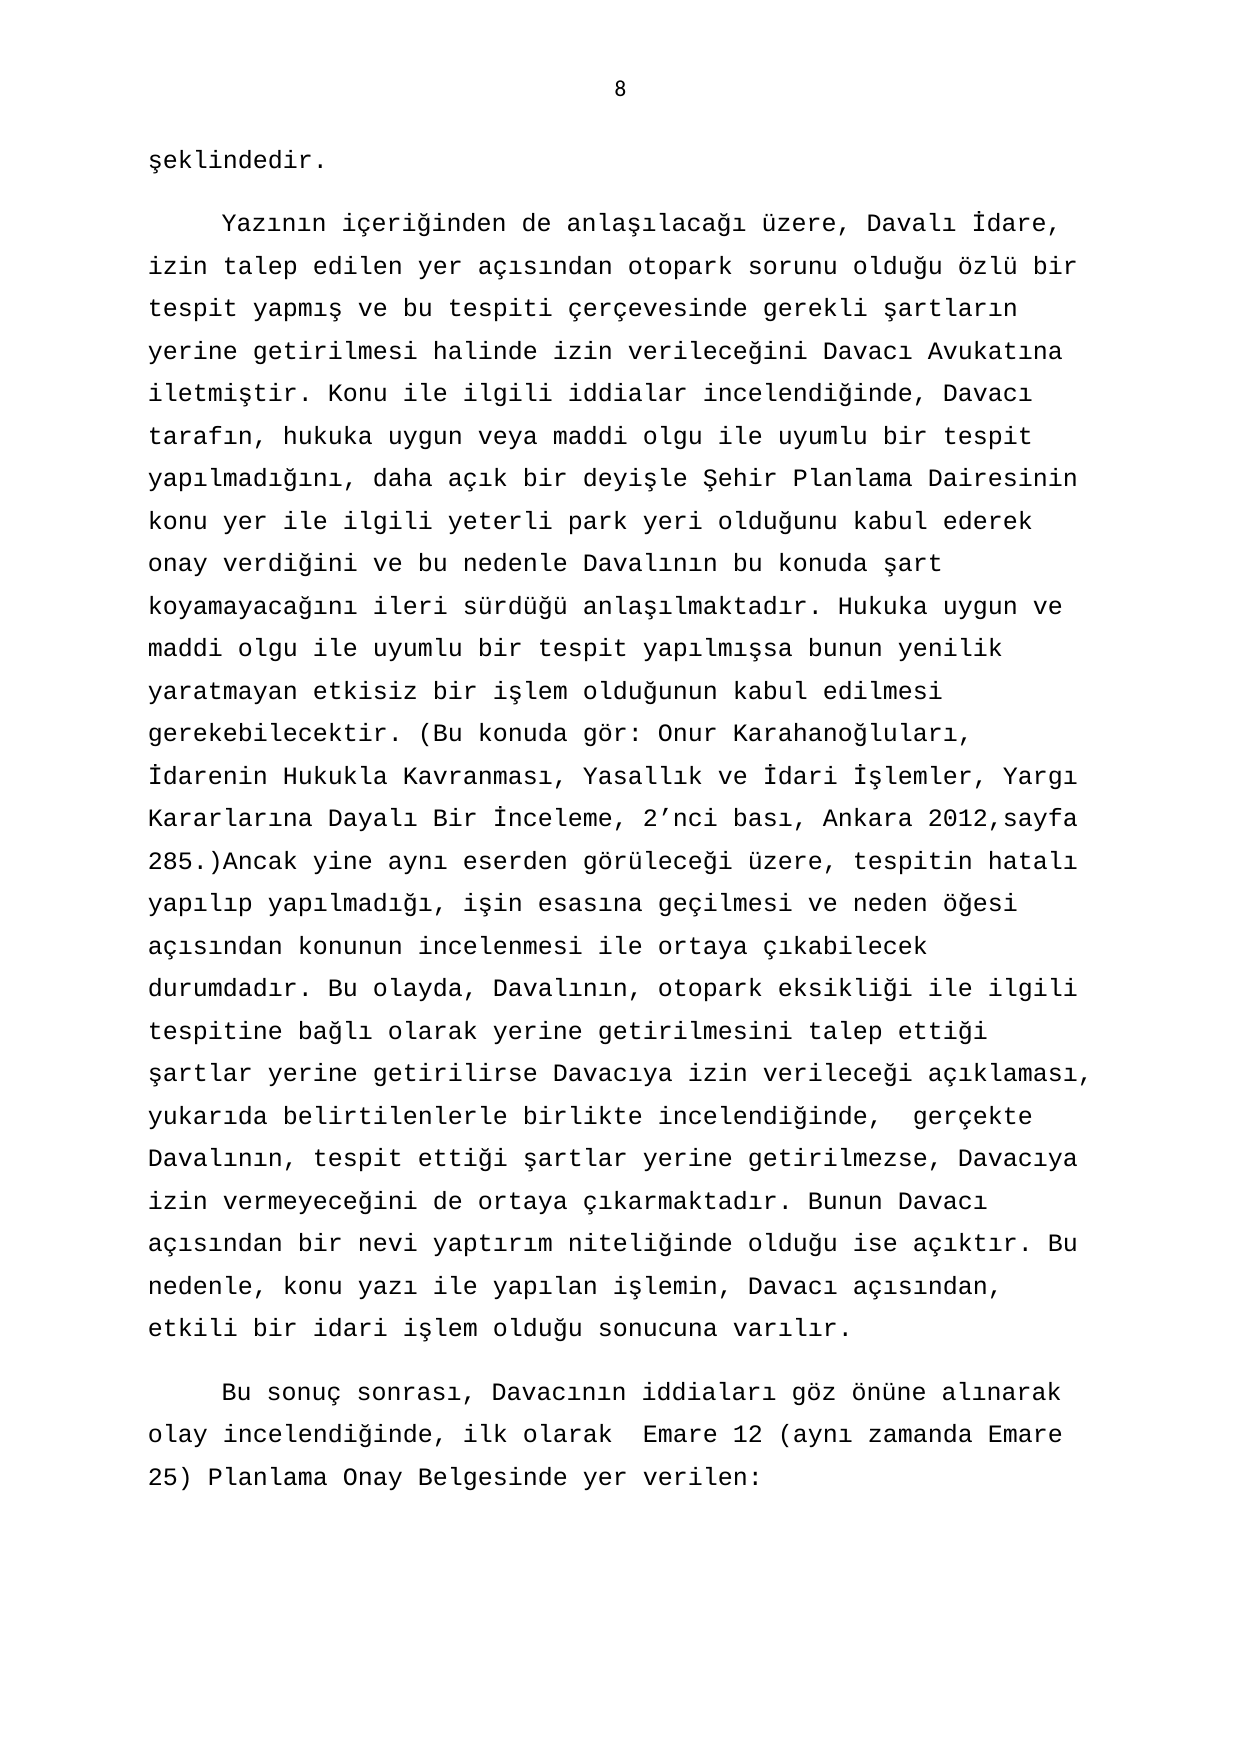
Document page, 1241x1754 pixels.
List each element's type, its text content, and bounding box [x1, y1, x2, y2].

text şeklindedir. [148, 148, 1093, 176]
text Bu sonuç sonrası, Davacının iddiaları göz önüne alınarak olay incelendiğinde, ilk olarak Emare 12 (aynı zamanda Emare 25) Planlama Onay Belgesinde yer verilen: [148, 1379, 1093, 1493]
text Yazının içeriğinden de anlaşılacağı üzere, Davalı İdare, izin talep edilen yer açısından otopark sorunu olduğu özlü bir tespit yapmış ve bu tespiti çerçevesinde gerekli şartların yerine getirilmesi halinde izin verileceğini Davacı Avukatına iletmiştir. Konu ile ilgili iddialar incelendiğinde, Davacı tarafın, hukuka uygun veya maddi olgu ile uyumlu bir tespit yapılmadığını, daha açık bir deyişle Şehir Planlama Dairesinin konu yer ile ilgili yeterli park yeri olduğunu kabul ederek onay verdiğini ve bu nedenle Davalının bu konuda şart koyamayacağını ileri sürdüğü anlaşılmaktadır. Hukuka uygun ve maddi olgu ile uyumlu bir tespit yapılmışsa bunun yenilik yaratmayan etkisiz bir işlem olduğunun kabul edilmesi gerekebilecektir. (Bu konuda gör: Onur Karahanoğluları, İdarenin Hukukla Kavranması, Yasallık ve İdari İşlemler, Yargı Kararlarına Dayalı Bir İnceleme, 2’nci bası, Ankara 2012,sayfa 285.)Ancak yine aynı eserden görüleceği üzere, tespitin hatalı yapılıp yapılmadığı, işin esasına geçilmesi ve neden öğesi açısından konunun incelenmesi ile ortaya çıkabilecek durumdadır. Bu olayda, Davalının, otopark eksikliği ile ilgili tespitine bağlı olarak yerine getirilmesini talep ettiği şartlar yerine getirilirse Davacıya izin verileceği açıklaması, yukarıda belirtilenlerle birlikte incelendiğinde, gerçekte Davalının, tespit ettiği şartlar yerine getirilmezse, Davacıya izin vermeyeceğini de ortaya çıkarmaktadır. Bunun Davacı açısından bir nevi yaptırım niteliğinde olduğu ise açıktır. Bu nedenle, konu yazı ile yapılan işlemin, Davacı açısından, etkili bir idari işlem olduğu sonucuna varılır. [148, 211, 1093, 1344]
